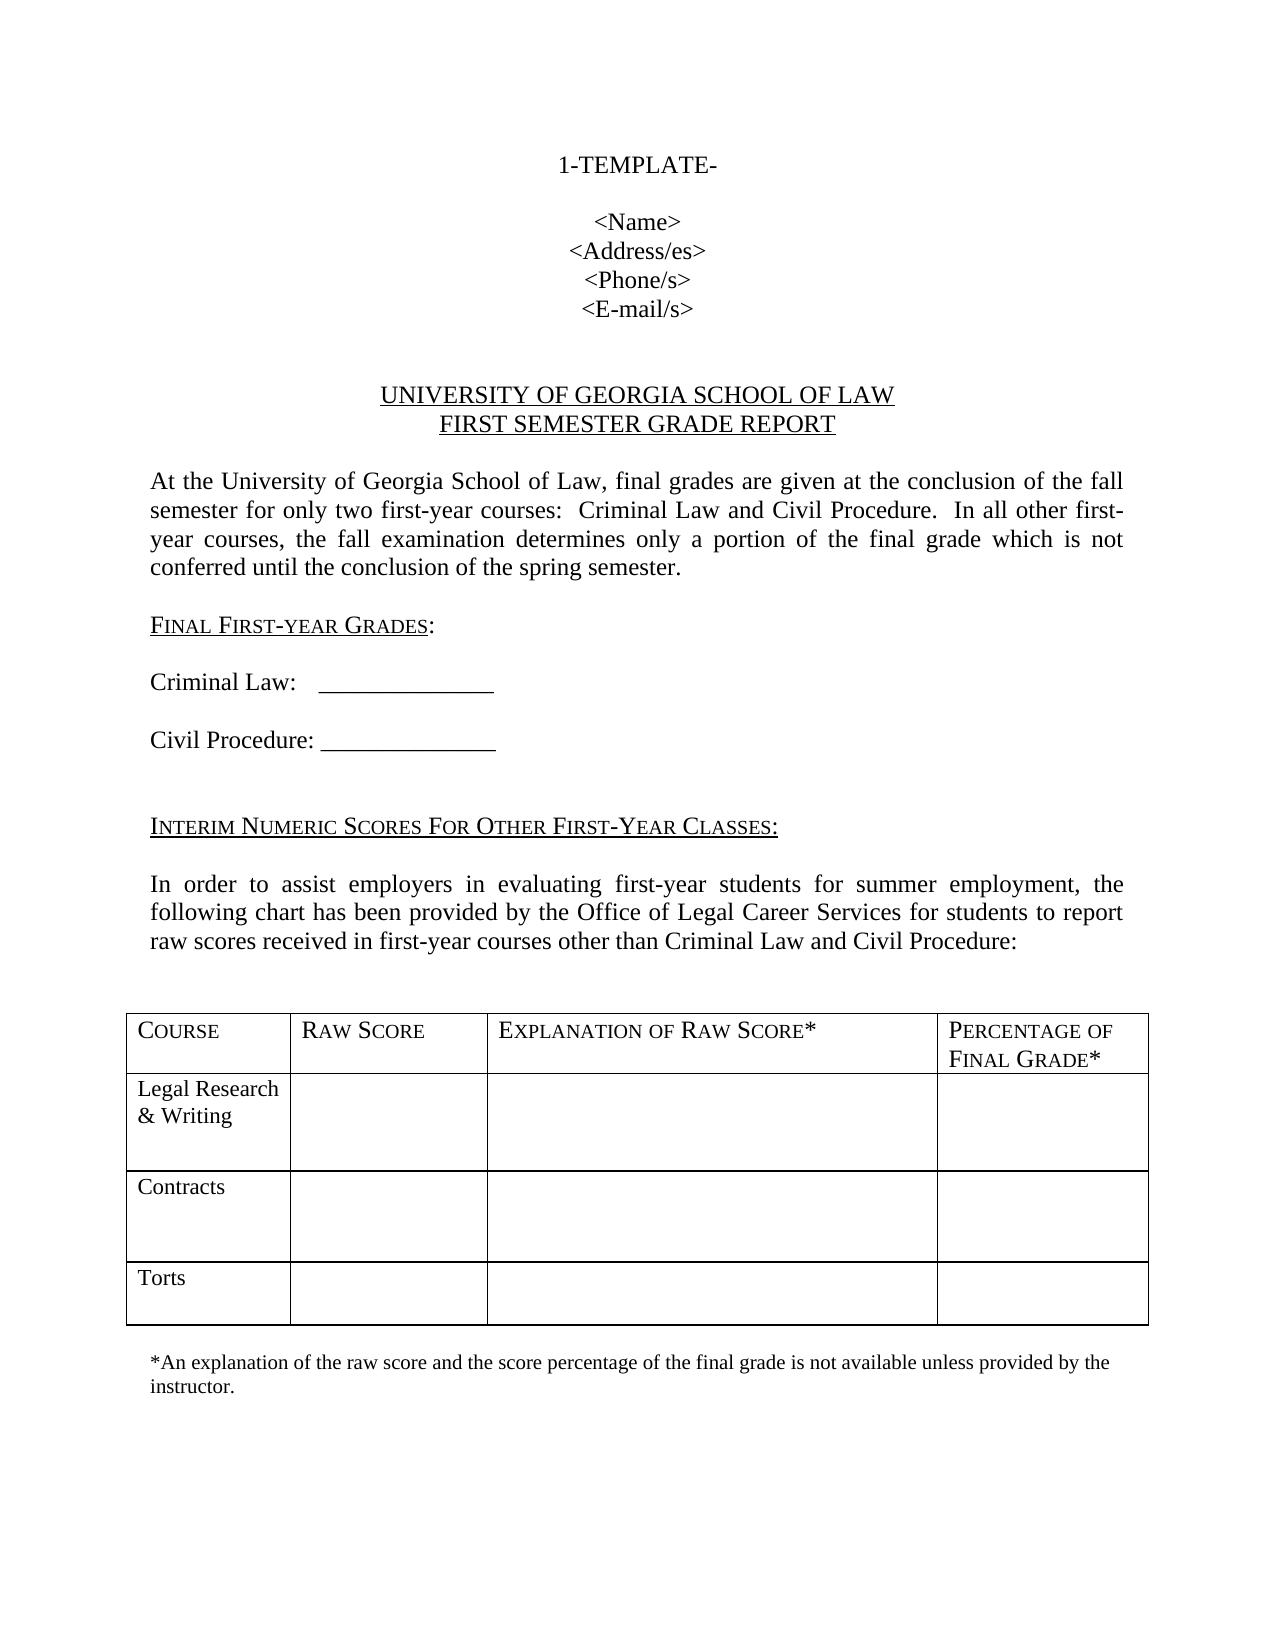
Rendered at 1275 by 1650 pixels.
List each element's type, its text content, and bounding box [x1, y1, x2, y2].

table_header Percentage of Final Grade* [938, 1014, 1148, 1073]
text Interim Numeric Scores For Other First-Year Classes: [150, 811, 1125, 840]
text <Name> [150, 207, 1125, 236]
text Civil Procedure: ______________ [150, 725, 1125, 754]
text UNIVERSITY OF GEORGIA SCHOOL OF LAW [150, 380, 1125, 409]
text In order to assist employers in evaluating first-year students for summer employment, the following chart has been provided by the Office of Legal Career Services for students to report raw scores received in first-year courses other than Criminal Law and Civil Procedure: [150, 869, 1125, 955]
table_cell [938, 1172, 1148, 1261]
text -TEMPLATE- [150, 150, 1125, 179]
table_cell [291, 1172, 487, 1261]
text FIRST SEMESTER GRADE REPORT [150, 409, 1125, 437]
text <E-mail/s> [150, 294, 1125, 322]
table_cell [291, 1263, 487, 1324]
table_cell Contracts [127, 1172, 290, 1261]
table_cell [938, 1263, 1148, 1324]
table_cell Torts [127, 1263, 290, 1324]
text Final First-year Grades: [150, 610, 1125, 639]
table_cell [938, 1074, 1148, 1170]
table_header Course [127, 1014, 290, 1073]
table_cell [488, 1263, 937, 1324]
text At the University of Georgia School of Law, final grades are given at the conclusion of the fall semester for only two first-year courses: Criminal Law and Civil Procedure. In all other first-year courses, the fall examination determines only a portion of the final grade which is not conferred until the conclusion of the spring semester. [150, 466, 1125, 581]
table_cell Legal Research & Writing [127, 1074, 290, 1170]
text *An explanation of the raw score and the score percentage of the final grade is not available unless provided by the instructor. [150, 1349, 1125, 1398]
table_cell [488, 1172, 937, 1261]
table_header Raw Score [291, 1014, 487, 1073]
table_header Explanation of Raw Score* [488, 1014, 937, 1073]
text Criminal Law: ______________ [150, 667, 1125, 696]
table_cell [291, 1074, 487, 1170]
table_cell [488, 1074, 937, 1170]
text <Address/es> [150, 236, 1125, 265]
text <Phone/s> [150, 265, 1125, 294]
